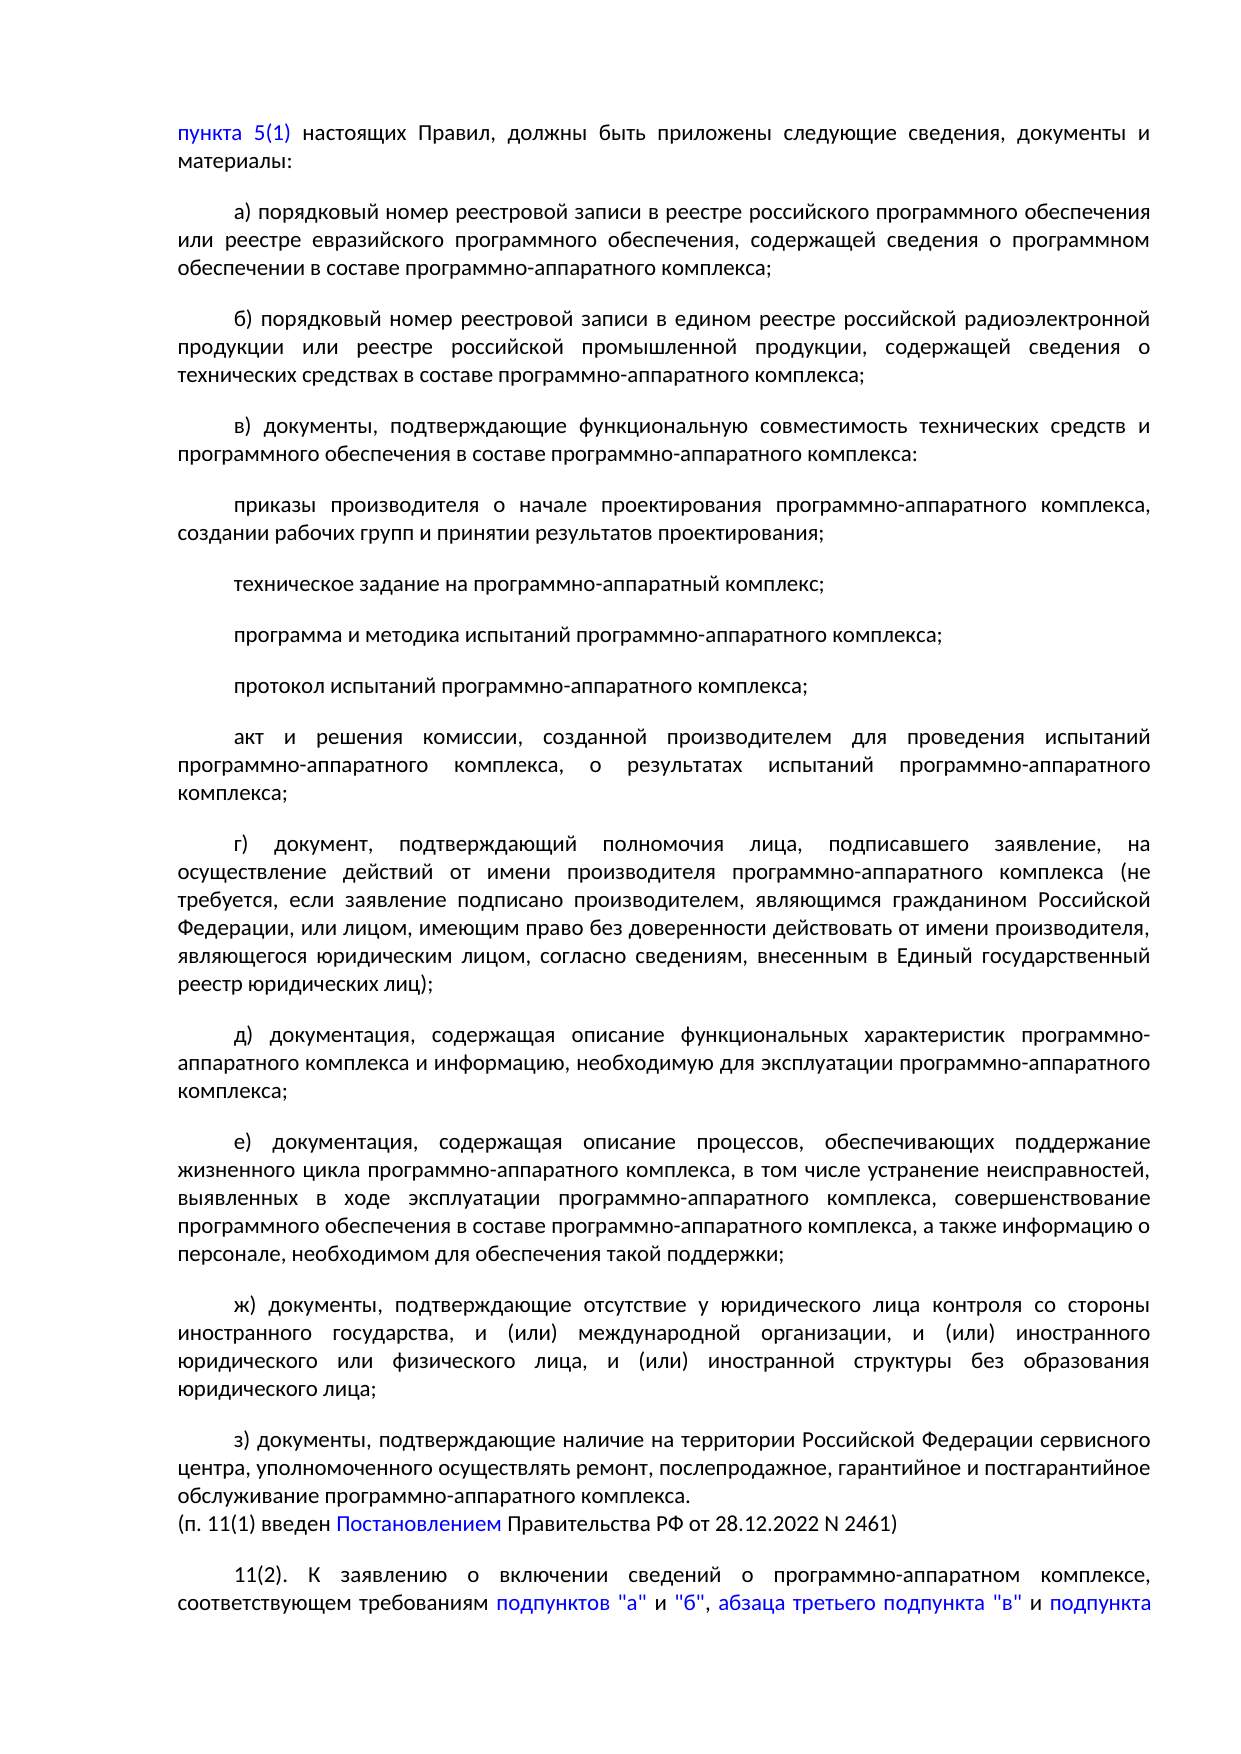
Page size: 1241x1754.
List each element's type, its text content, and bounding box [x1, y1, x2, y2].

text программа и методика испытаний программно-аппаратного комплекса; [177, 620, 1152, 648]
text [177, 1560, 1152, 1616]
text в) документы, подтверждающие функциональную совместимость технических средств и программного обеспечения в составе программно-аппаратного комплекса: [177, 411, 1152, 467]
text ж) документы, подтверждающие отсутствие у юридического лица контроля со стороны иностранного государства, и (или) международной организации, и (или) иностранного юридического или физического лица, и (или) иностранной структуры без образования юридического лица; [177, 1290, 1152, 1402]
text з) документы, подтверждающие наличие на территории Российской Федерации сервисного центра, уполномоченного осуществлять ремонт, послепродажное, гарантийное и постгарантийное обслуживание программно-аппаратного комплекса. [177, 1425, 1152, 1509]
text протокол испытаний программно-аппаратного комплекса; [177, 671, 1152, 699]
text техническое задание на программно-аппаратный комплекс; [177, 569, 1152, 597]
text а) порядковый номер реестровой записи в реестре российского программного обеспечения или реестре евразийского программного обеспечения, содержащей сведения о программном обеспечении в составе программно-аппаратного комплекса; [177, 197, 1152, 281]
text г) документ, подтверждающий полномочия лица, подписавшего заявление, на осуществление действий от имени производителя программно-аппаратного комплекса (не требуется, если заявление подписано производителем, являющимся гражданином Российской Федерации, или лицом, имеющим право без доверенности действовать от имени производителя, являющегося юридическим лицом, согласно сведениям, внесенным в Единый государственный реестр юридических лиц); [177, 829, 1152, 997]
text приказы производителя о начале проектирования программно-аппаратного комплекса, создании рабочих групп и принятии результатов проектирования; [177, 490, 1152, 546]
text д) документация, содержащая описание функциональных характеристик программно-аппаратного комплекса и информацию, необходимую для эксплуатации программно-аппаратного комплекса; [177, 1020, 1152, 1104]
text акт и решения комиссии, созданной производителем для проведения испытаний программно-аппаратного комплекса, о результатах испытаний программно-аппаратного комплекса; [177, 722, 1152, 806]
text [177, 118, 1152, 174]
text (п. 11(1) введен Постановлением Правительства РФ от 28.12.2022 N 2461) [177, 1509, 1152, 1537]
text е) документация, содержащая описание процессов, обеспечивающих поддержание жизненного цикла программно-аппаратного комплекса, в том числе устранение неисправностей, выявленных в ходе эксплуатации программно-аппаратного комплекса, совершенствование программного обеспечения в составе программно-аппаратного комплекса, а также информацию о персонале, необходимом для обеспечения такой поддержки; [177, 1127, 1152, 1267]
text б) порядковый номер реестровой записи в едином реестре российской радиоэлектронной продукции или реестре российской промышленной продукции, содержащей сведения о технических средствах в составе программно-аппаратного комплекса; [177, 304, 1152, 388]
